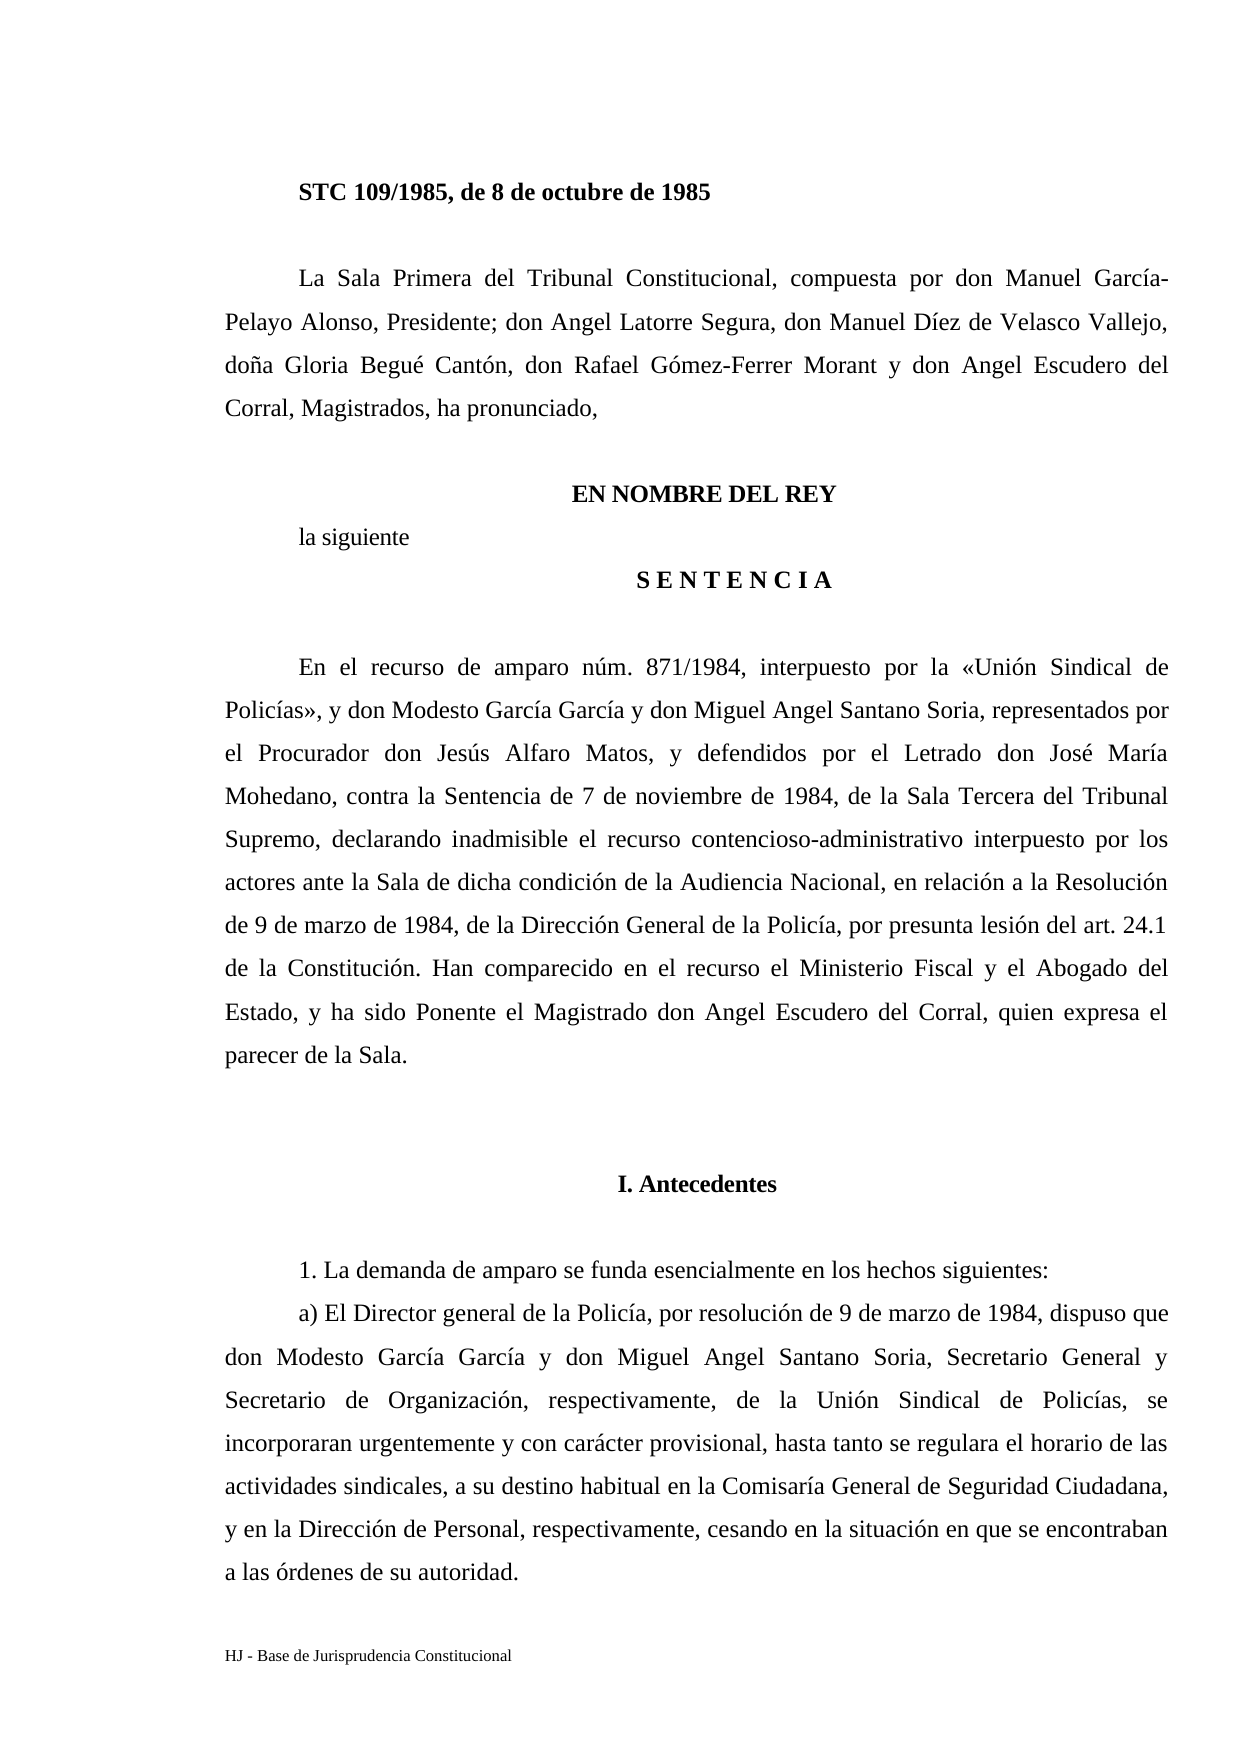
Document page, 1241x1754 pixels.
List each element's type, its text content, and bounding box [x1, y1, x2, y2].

text La Sala Primera del Tribunal Constitucional, compuesta por don Manuel García-Pelayo Alonso, Presidente; don Angel Latorre Segura, don Manuel Díez de Velasco Vallejo, doña Gloria Begué Cantón, don Rafael Gómez-Ferrer Morant y don Angel Escudero del Corral, Magistrados, ha pronunciado, [224, 263, 1169, 422]
text I. Antecedentes [224, 1169, 1169, 1198]
text EN NOMBRE DEL REY [224, 479, 1110, 508]
text la siguiente [224, 522, 1110, 551]
text a) El Director general de la Policía, por resolución de 9 de marzo de 1984, dispuso que don Modesto García García y don Miguel Angel Santano Soria, Secretario General y Secretario de Organización, respectivamente, de la Unión Sindical de Policías, se incorporaran urgentemente y con carácter provisional, hasta tanto se regulara el horario de las actividades sindicales, a su destino habitual en la Comisaría General de Seguridad Ciudadana, y en la Dirección de Personal, respectivamente, cesando en la situación en que se encontraban a las órdenes de su autoridad. [224, 1298, 1169, 1586]
text 1. La demanda de amparo se funda esencialmente en los hechos siguientes: [224, 1255, 1169, 1284]
text S E N T E N C I A [224, 565, 1169, 594]
text STC 109/1985, de 8 de octubre de 1985 [224, 177, 1169, 206]
text En el recurso de amparo núm. 871/1984, interpuesto por la «Unión Sindical de Policías», y don Modesto García García y don Miguel Angel Santano Soria, representados por el Procurador don Jesús Alfaro Matos, y defendidos por el Letrado don José María Mohedano, contra la Sentencia de 7 de noviembre de 1984, de la Sala Tercera del Tribunal Supremo, declarando inadmisible el recurso contencioso-administrativo interpuesto por los actores ante la Sala de dicha condición de la Audiencia Nacional, en relación a la Resolución de 9 de marzo de 1984, de la Dirección General de la Policía, por presunta lesión del art. 24.1 de la Constitución. Han comparecido en el recurso el Ministerio Fiscal y el Abogado del Estado, y ha sido Ponente el Magistrado don Angel Escudero del Corral, quien expresa el parecer de la Sala. [224, 652, 1169, 1068]
